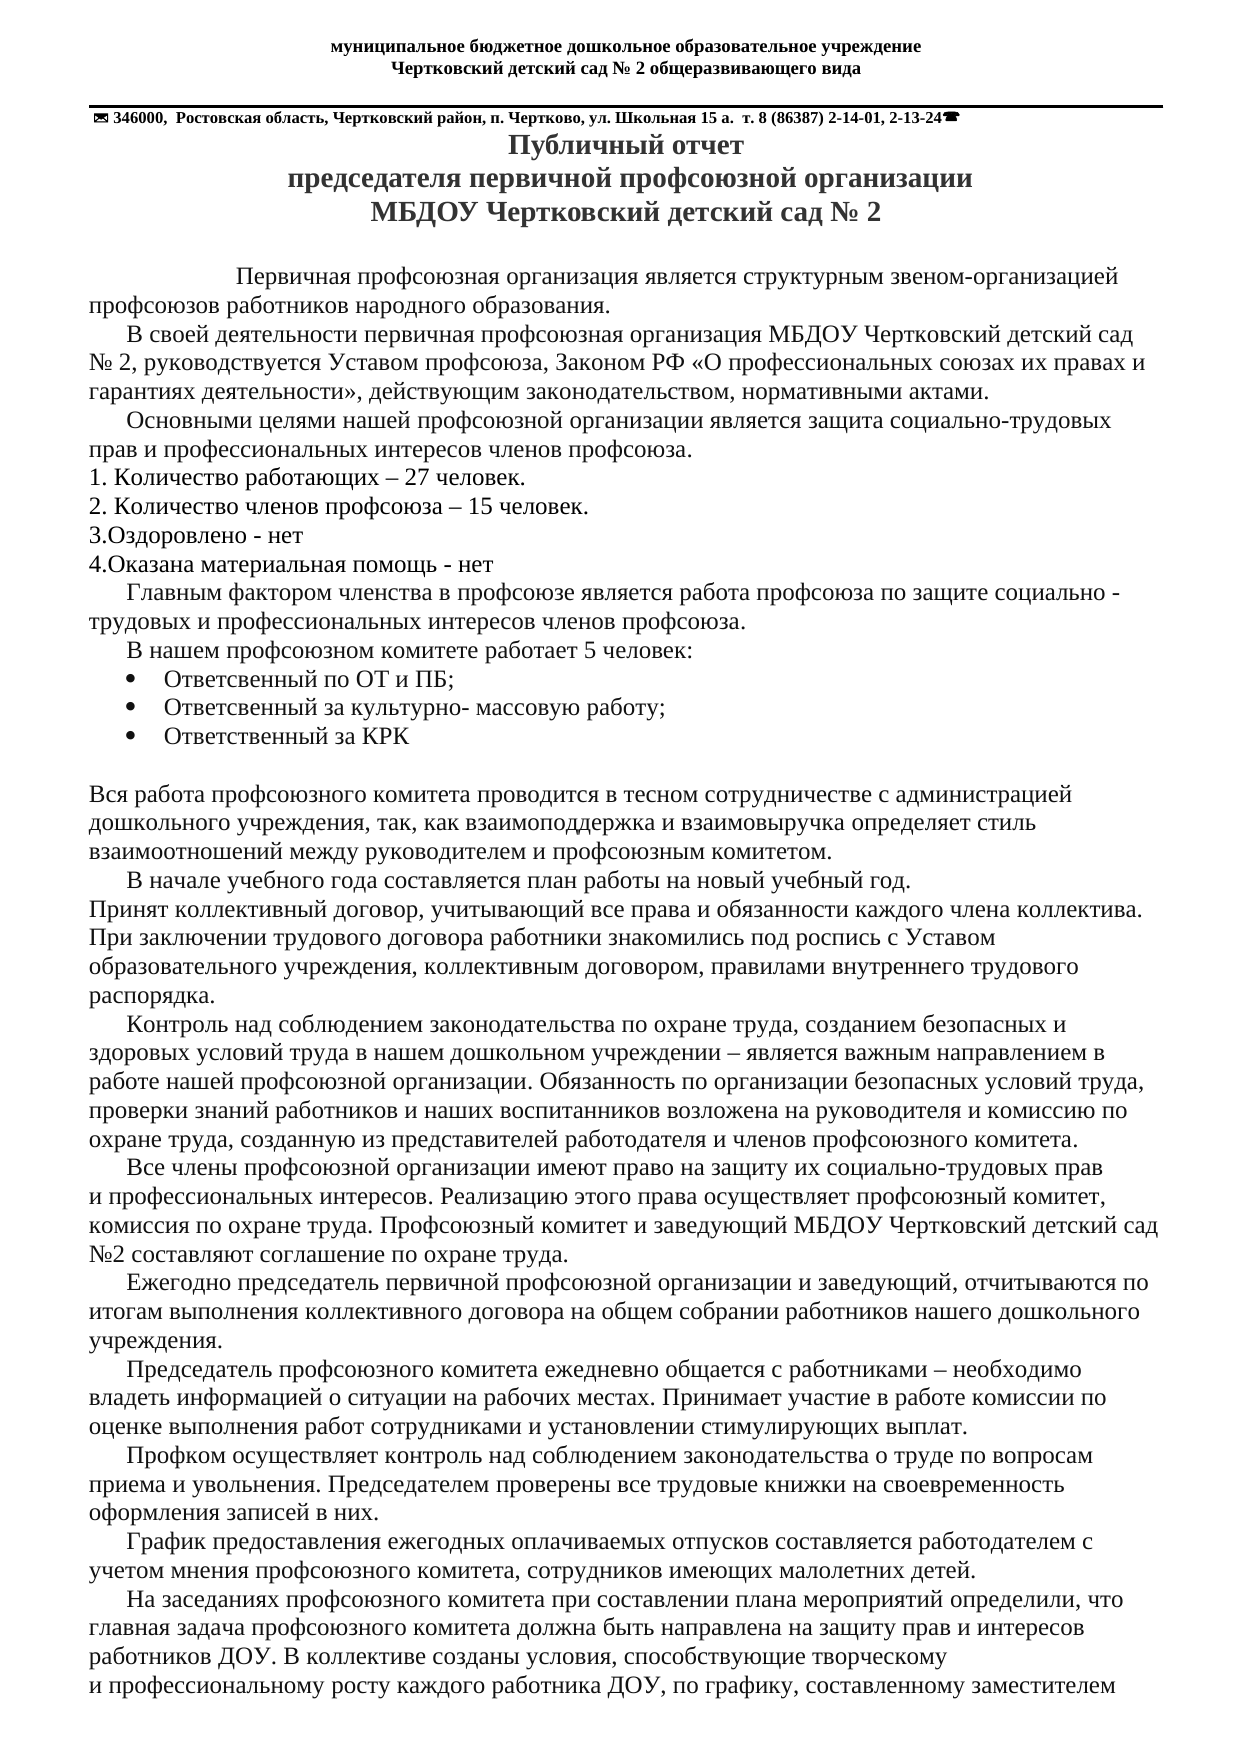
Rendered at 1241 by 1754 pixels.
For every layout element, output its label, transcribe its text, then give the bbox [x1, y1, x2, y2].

text Профком осуществляет контроль над соблюдением законодательства о труде по вопросам приема и увольнения. Председателем проверены все трудовые книжки на своевременность оформления записей в них. [89, 1440, 1163, 1526]
text муниципальное бюджетное дошкольное образовательное учреждение [89, 35, 1163, 57]
text График предоставления ежегодных оплачиваемых отпусков составляется работодателем с учетом мнения профсоюзного комитета, сотрудников имеющих малолетних детей. [89, 1526, 1163, 1584]
text Председатель профсоюзного комитета ежедневно общается с работниками – необходимо владеть информацией о ситуации на рабочих местах. Принимает участие в работе комиссии по оценке выполнения работ сотрудниками и установлении стимулирующих выплат. [89, 1354, 1163, 1440]
text Контроль над соблюдением законодательства по охране труда, созданием безопасных и здоровых условий труда в нашем дошкольном учреждении – является важным направлением в работе нашей профсоюзной организации. Обязанность по организации безопасных условий труда, проверки знаний работников и наших воспитанников возложена на руководителя и комиссию по охране труда, созданную из представителей работодателя и членов профсоюзного комитета. [89, 1009, 1163, 1152]
text Чертковский детский сад № 2 общеразвивающего вида [89, 57, 1163, 78]
text 1. Количество работающих – 27 человек. [89, 462, 1163, 491]
text 3.Оздоровлено - нет [89, 520, 1163, 549]
text МБДОУ Чертковский детский сад № 2 [89, 194, 1163, 228]
list Ответсвенный по ОТ и ПБ; [126, 664, 1163, 692]
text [89, 1584, 1163, 1699]
text В начале учебного года составляется план работы на новый учебный год. [89, 865, 1163, 894]
text В нашем профсоюзном комитете работает 5 человек: [89, 635, 1163, 664]
text Основными целями нашей профсоюзной организации является защита социально-трудовых прав и профессиональных интересов членов профсоюза. [89, 405, 1163, 462]
text Главным фактором членства в профсоюзе является работа профсоюза по защите социально - трудовых и профессиональных интересов членов профсоюза. [89, 577, 1163, 635]
text В своей деятельности первичная профсоюзная организация МБДОУ Чертковский детский сад № 2, руководствуется Уставом профсоюза, Законом РФ «О профессиональных союзах их правах и гарантиях деятельности», действующим законодательством, нормативными актами. [89, 319, 1163, 405]
text Ежегодно председатель первичной профсоюзной организации и заведующий, отчитываются по итогам выполнения коллективного договора на общем собрании работников нашего дошкольного учреждения. [89, 1267, 1163, 1354]
list Ответсвенный за культурно- массовую работу; [126, 692, 1163, 721]
text Принят коллективный договор, учитывающий все права и обязанности каждого члена коллектива. При заключении трудового договора работники знакомились под роспись с Уставом образовательного учреждения, коллективным договором, правилами внутреннего трудового распорядка. [89, 894, 1163, 1009]
text председателя первичной профсоюзной организации [89, 161, 1163, 194]
text Все члены профсоюзной организации имеют право на защиту их социально-трудовых прав и профессиональных интересов. Реализацию этого права осуществляет профсоюзный комитет, комиссия по охране труда. Профсоюзный комитет и заведующий МБДОУ Чертковский детский сад №2 составляют соглашение по охране труда. [89, 1152, 1163, 1267]
list Ответственный за КРК [126, 721, 1163, 750]
text Первичная профсоюзная организация является структурным звеном-организацией профсоюзов работников народного образования. [89, 261, 1163, 319]
text 2. Количество членов профсоюза – 15 человек. [89, 491, 1163, 520]
text Публичный отчет [89, 127, 1163, 161]
text 4.Оказана материальная помощь - нет [89, 549, 1163, 577]
text 346000, Ростовская область, Чертковский район, п. Чертково, ул. Школьная 15 а. т. 8 (86387) 2-14-01, 2-13-24 [89, 108, 1163, 127]
text Вся работа профсоюзного комитета проводится в тесном сотрудничестве с администрацией дошкольного учреждения, так, как взаимоподдержка и взаимовыручка определяет стиль взаимоотношений между руководителем и профсоюзным комитетом. [89, 779, 1163, 865]
